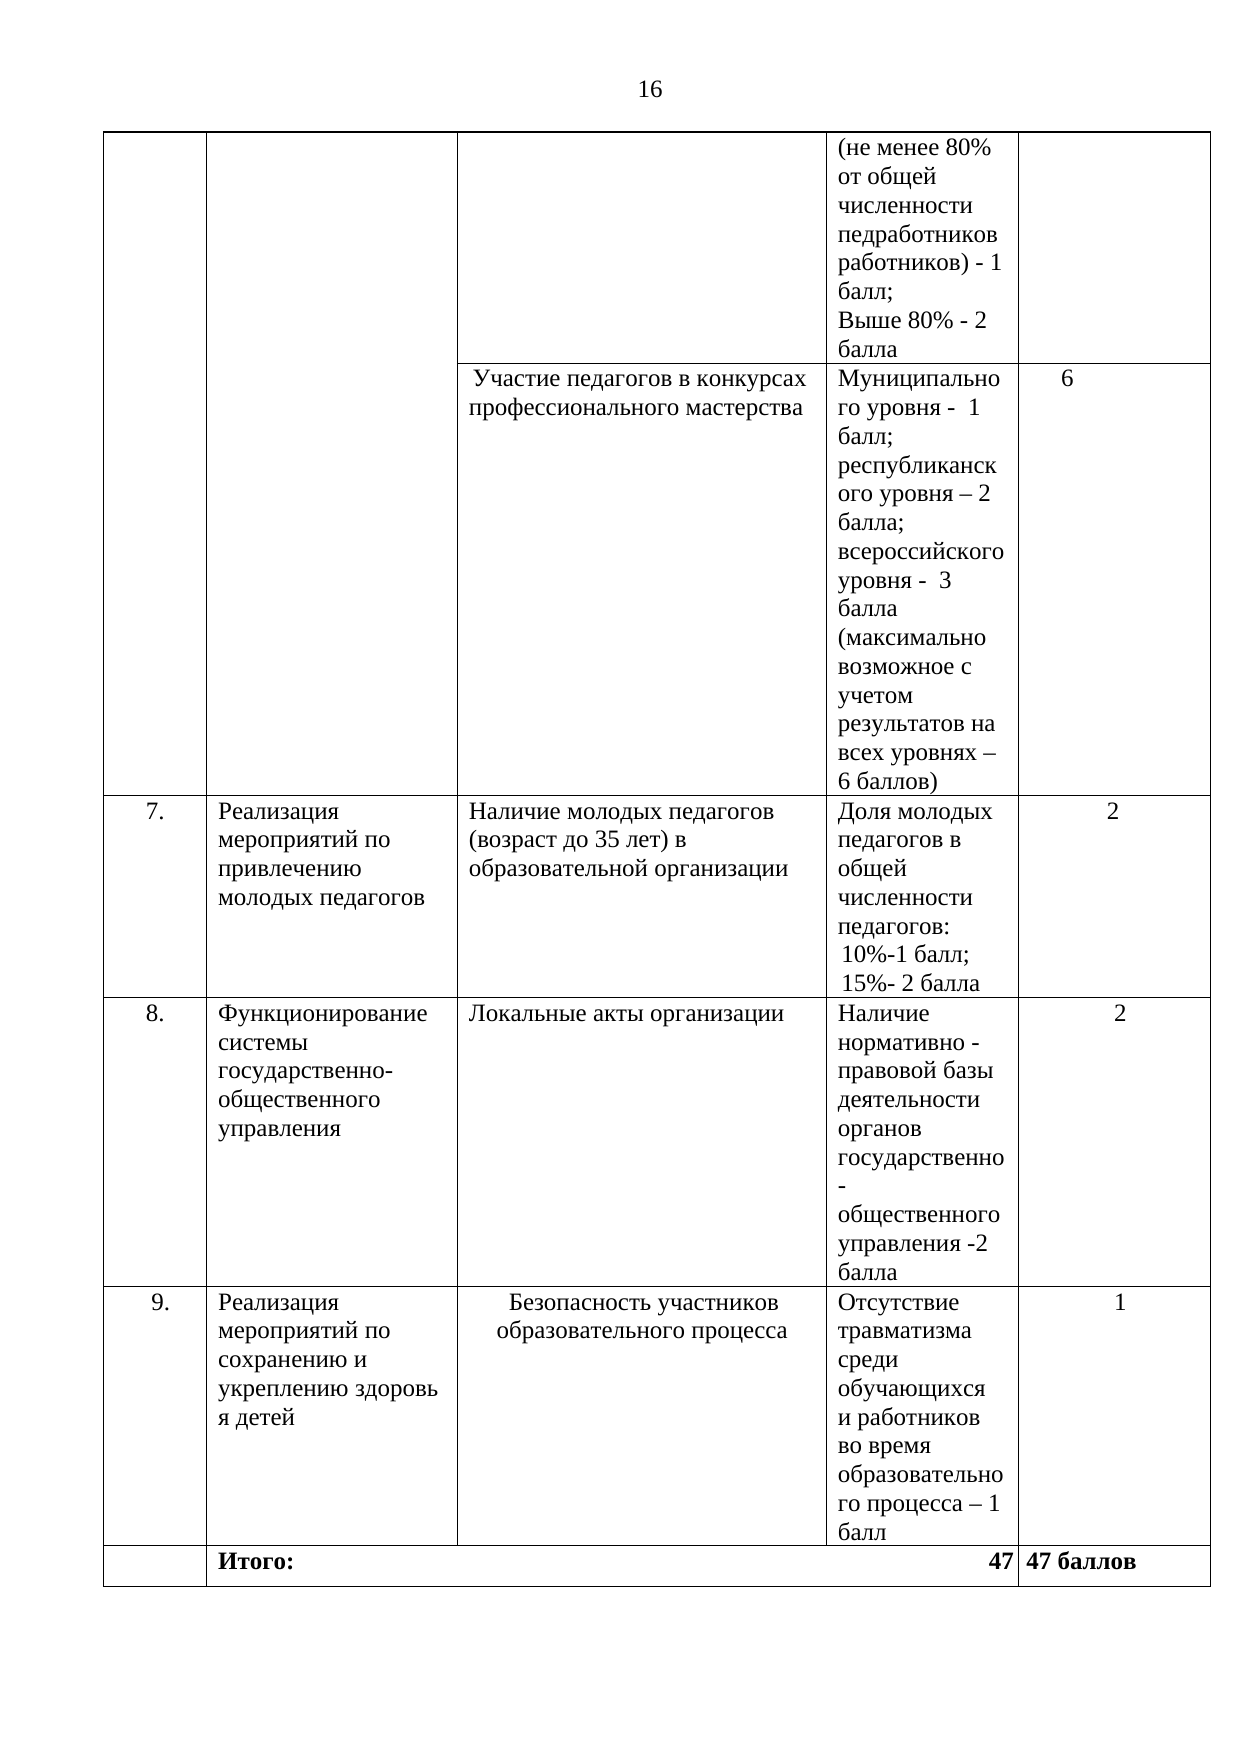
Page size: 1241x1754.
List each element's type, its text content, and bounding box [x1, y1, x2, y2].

table_cell 9. [104, 1287, 206, 1545]
table_cell Функционирование системы государственно-общественного управления [207, 998, 457, 1286]
table_cell Отсутствие травматизма среди обучающихся и работников во время образовательного процесса – 1 балл [827, 1287, 1018, 1545]
table_cell Наличие молодых педагогов (возраст до 35 лет) в образовательной организации [458, 796, 826, 997]
table_cell 7. [104, 796, 206, 997]
table_cell Доля молодых педагогов в общей численности педагогов: 10%-1 балл; 15%- 2 балла [827, 796, 1018, 997]
table_cell Реализация мероприятий по привлечению молодых педагогов [207, 796, 457, 997]
table_cell 8. [104, 998, 206, 1286]
table_cell Наличие нормативно - правовой базы деятельности органов государственно-общественного управления -2 балла [827, 998, 1018, 1286]
table_cell 2 [1019, 796, 1210, 997]
table_cell Муниципального уровня - 1 балл; республиканского уровня – 2 балла; всероссийского уровня - 3 балла (максимально возможное с учетом результатов на всех уровнях – 6 баллов) [827, 364, 1018, 795]
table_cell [458, 133, 826, 362]
table_cell Реализация мероприятий по сохранению и укреплению здоровья детей [207, 1287, 457, 1545]
table_cell 2 [1019, 133, 1210, 362]
table_cell Итого: [207, 1546, 1018, 1586]
table_cell 2 [1019, 998, 1210, 1286]
table_cell Безопасность участников образовательного процесса [458, 1287, 826, 1545]
table_cell 47 47 баллов [1019, 1546, 1210, 1586]
table_cell 1 [1019, 1287, 1210, 1545]
table_cell Локальные акты организации [458, 998, 826, 1286]
table_cell [104, 1546, 206, 1586]
table_cell 6 [1019, 364, 1210, 795]
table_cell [827, 133, 1018, 362]
table_cell Участие педагогов в конкурсах профессионального мастерства [458, 364, 826, 795]
